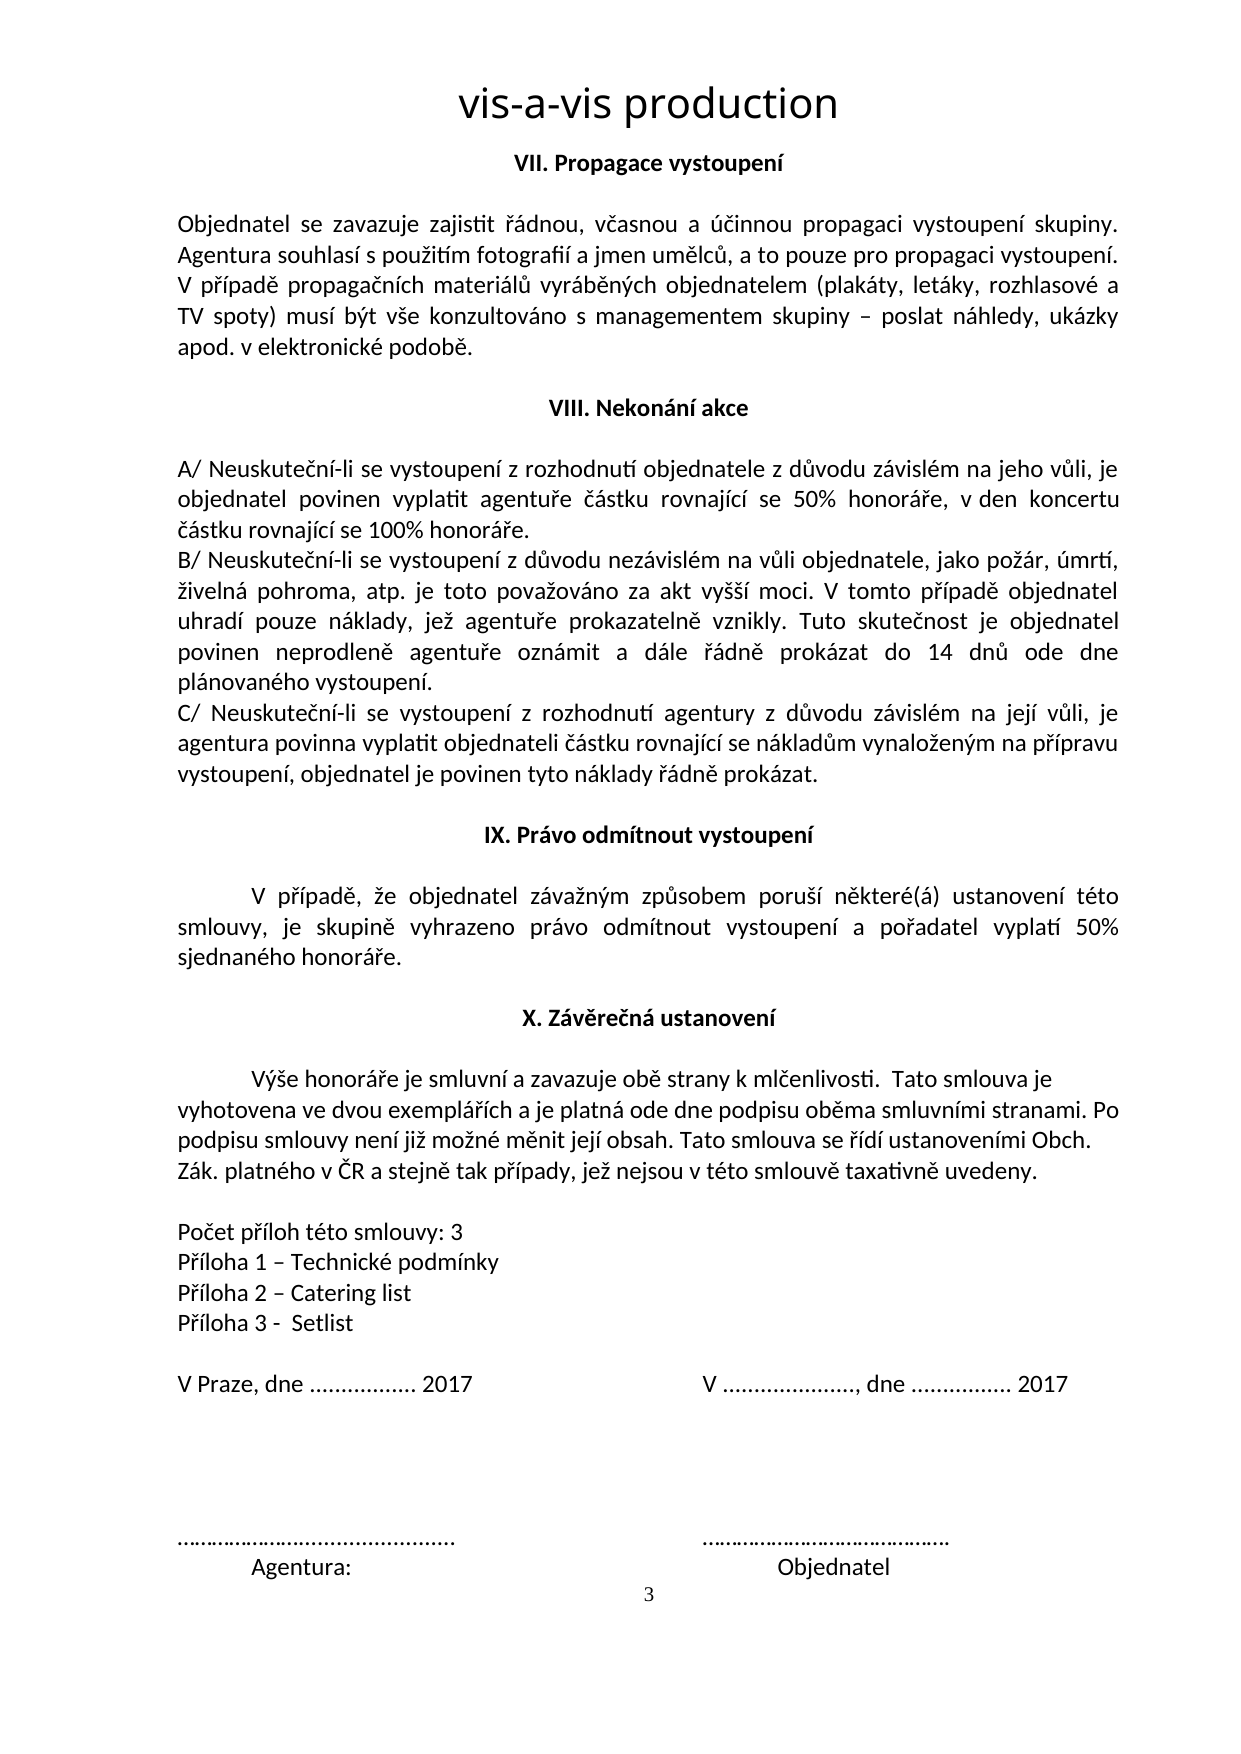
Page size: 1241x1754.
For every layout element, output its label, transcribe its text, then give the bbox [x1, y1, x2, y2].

text IX. Právo odmítnout vystoupení [177, 819, 1120, 849]
text Příloha 2 – Catering list [177, 1277, 1120, 1307]
text Objednatel se zavazuje zajistit řádnou, včasnou a účinnou propagaci vystoupení skupiny. Agentura souhlasí s použitím fotografií a jmen umělců, a to pouze pro propagaci vystoupení. V případě propagačních materiálů vyráběných objednatelem (plakáty, letáky, rozhlasové a TV spoty) musí být vše konzultováno s managementem skupiny – poslat náhledy, ukázky apod. v elektronické podobě. [177, 209, 1120, 361]
text VIII. Nekonání akce [177, 392, 1120, 422]
text Počet příloh této smlouvy: 3 [177, 1216, 1120, 1246]
text A/ Neuskuteční-li se vystoupení z rozhodnutí objednatele z důvodu závislém na jeho vůli, je objednatel povinen vyplatit agentuře částku rovnající se 50% honoráře, v den koncertu částku rovnající se 100% honoráře. [177, 453, 1120, 544]
text X. Závěrečná ustanovení [177, 1002, 1120, 1033]
text C/ Neuskuteční-li se vystoupení z rozhodnutí agentury z důvodu závislém na její vůli, je agentura povinna vyplatit objednateli částku rovnající se nákladům vynaloženým na přípravu vystoupení, objednatel je povinen tyto náklady řádně prokázat. [177, 697, 1120, 788]
text V případě, že objednatel závažným způsobem poruší některé(á) ustanovení této smlouvy, je skupině vyhrazeno právo odmítnout vystoupení a pořadatel vyplatí 50% sjednaného honoráře. [177, 880, 1120, 972]
text Příloha 3 - Setlist [177, 1307, 1120, 1338]
text Výše honoráře je smluvní a zavazuje obě strany k mlčenlivosti. Tato smlouva je vyhotovena ve dvou exemplářích a je platná ode dne podpisu oběma smluvními stranami. Po podpisu smlouvy není již možné měnit její obsah. Tato smlouva se řídí ustanoveními Obch. Zák. platného v ČR a stejně tak případy, jež nejsou v této smlouvě taxativně uvedeny. [177, 1063, 1120, 1185]
text V Praze, dne ................. 2017 V ....................., dne ................ 2017 [177, 1368, 1120, 1399]
text VII. Propagace vystoupení [177, 148, 1120, 178]
text Agentura: Objednatel [177, 1552, 1120, 1582]
text Příloha 1 – Technické podmínky [177, 1246, 1120, 1277]
text …………………......................... ……………………………………. [177, 1521, 1120, 1552]
text B/ Neuskuteční-li se vystoupení z důvodu nezávislém na vůli objednatele, jako požár, úmrtí, živelná pohroma, atp. je toto považováno za akt vyšší moci. V tomto případě objednatel uhradí pouze náklady, jež agentuře prokazatelně vznikly. Tuto skutečnost je objednatel povinen neprodleně agentuře oznámit a dále řádně prokázat do 14 dnů ode dne plánovaného vystoupení. [177, 544, 1120, 697]
